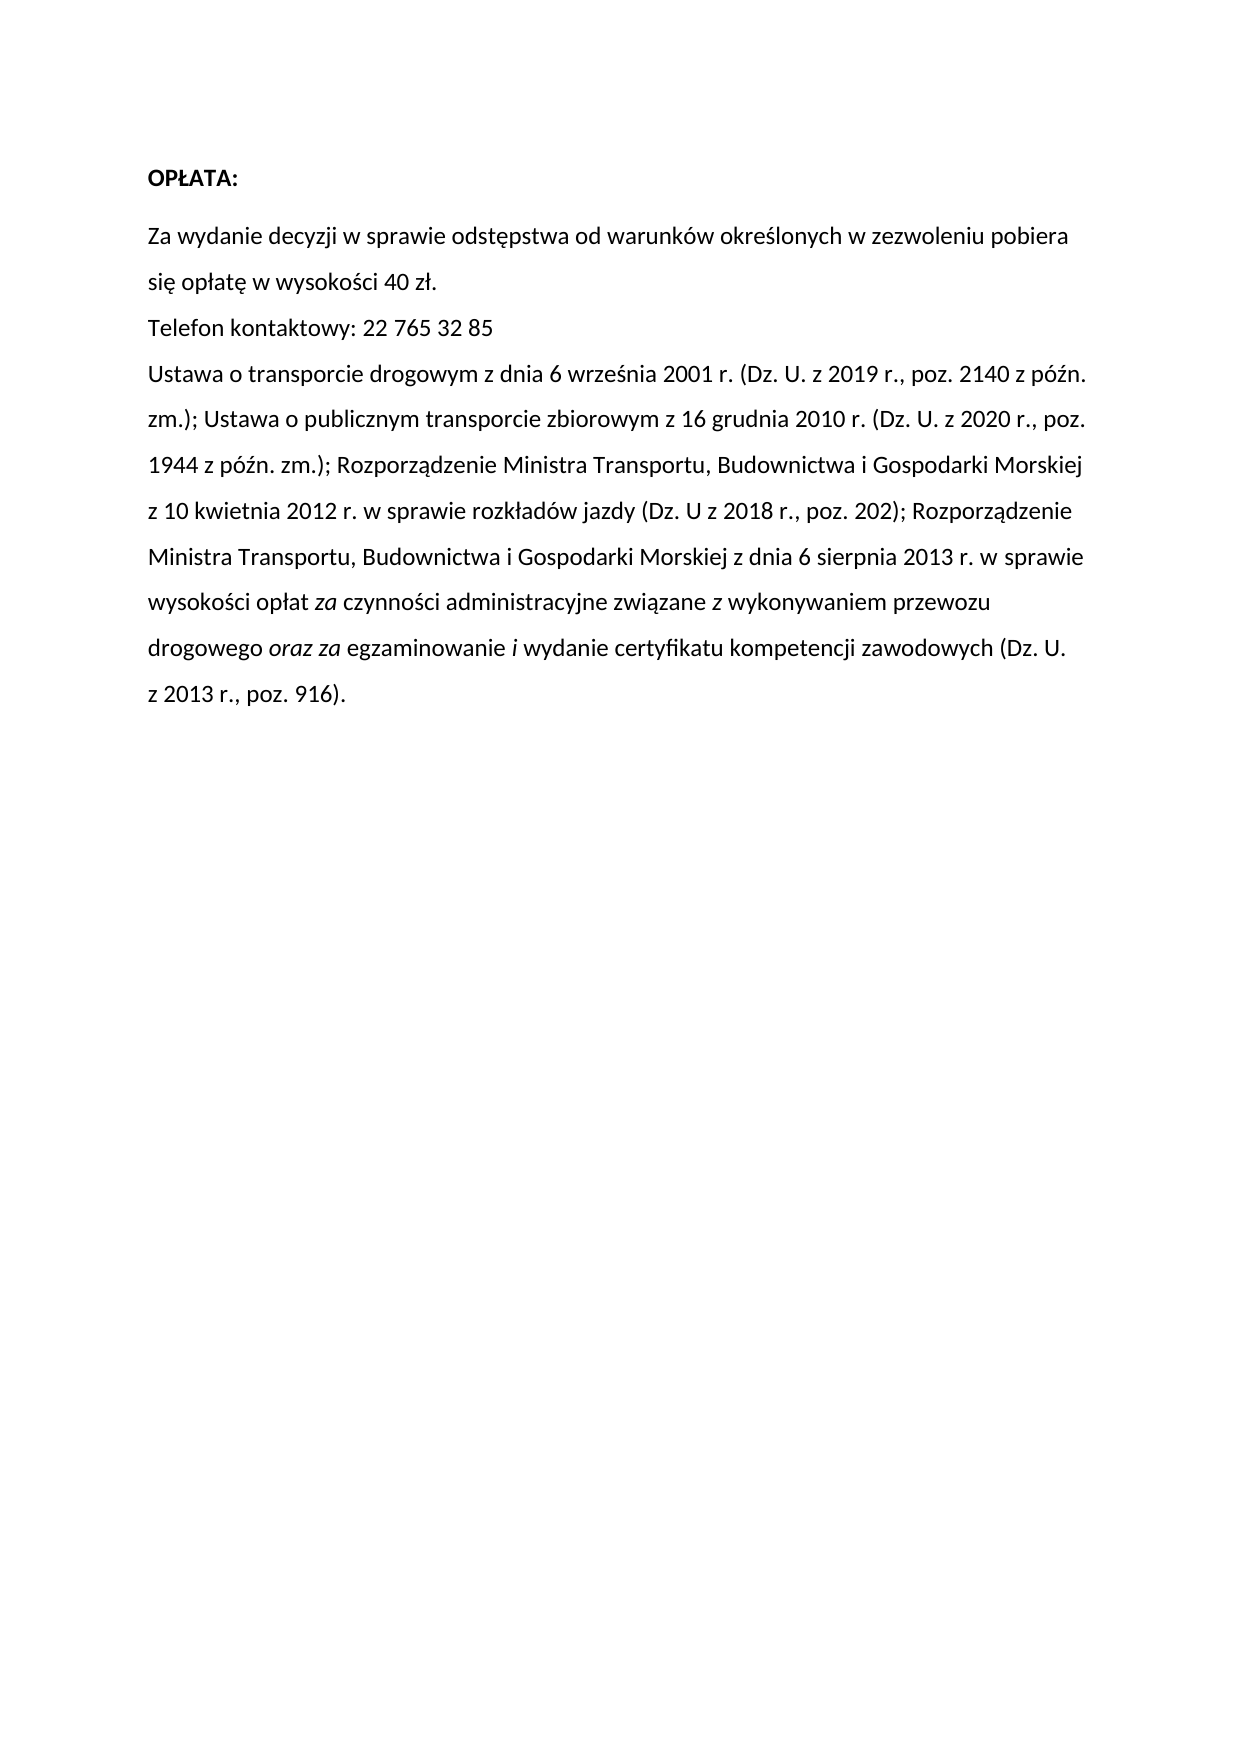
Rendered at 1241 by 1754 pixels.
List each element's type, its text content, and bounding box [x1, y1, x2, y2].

text Za wydanie decyzji w sprawie odstępstwa od warunków określonych w zezwoleniu pobiera się opłatę w wysokości 40 zł. [148, 221, 1093, 297]
subtitle OPŁATA: [148, 162, 1093, 193]
text Ustawa o transporcie drogowym z dnia 6 września 2001 r. (Dz. U. z 2019 r., poz. 2140 z późn. zm.); Ustawa o publicznym transporcie zbiorowym z 16 grudnia 2010 r. (Dz. U. z 2020 r., poz. 1944 z późn. zm.); Rozporządzenie Ministra Transportu, Budownictwa i Gospodarki Morskiej z 10 kwietnia 2012 r. w sprawie rozkładów jazdy (Dz. U z 2018 r., poz. 202); Rozporządzenie Ministra Transportu, Budownictwa i Gospodarki Morskiej z dnia 6 sierpnia 2013 r. w sprawie wysokości opłat za czynności administracyjne związane z wykonywaniem przewozu drogowego oraz za egzaminowanie i wydanie certyfikatu kompetencji zawodowych (Dz. U. z 2013 r., poz. 916). [148, 358, 1093, 708]
text Telefon kontaktowy: 22 765 32 85 [148, 312, 1093, 342]
